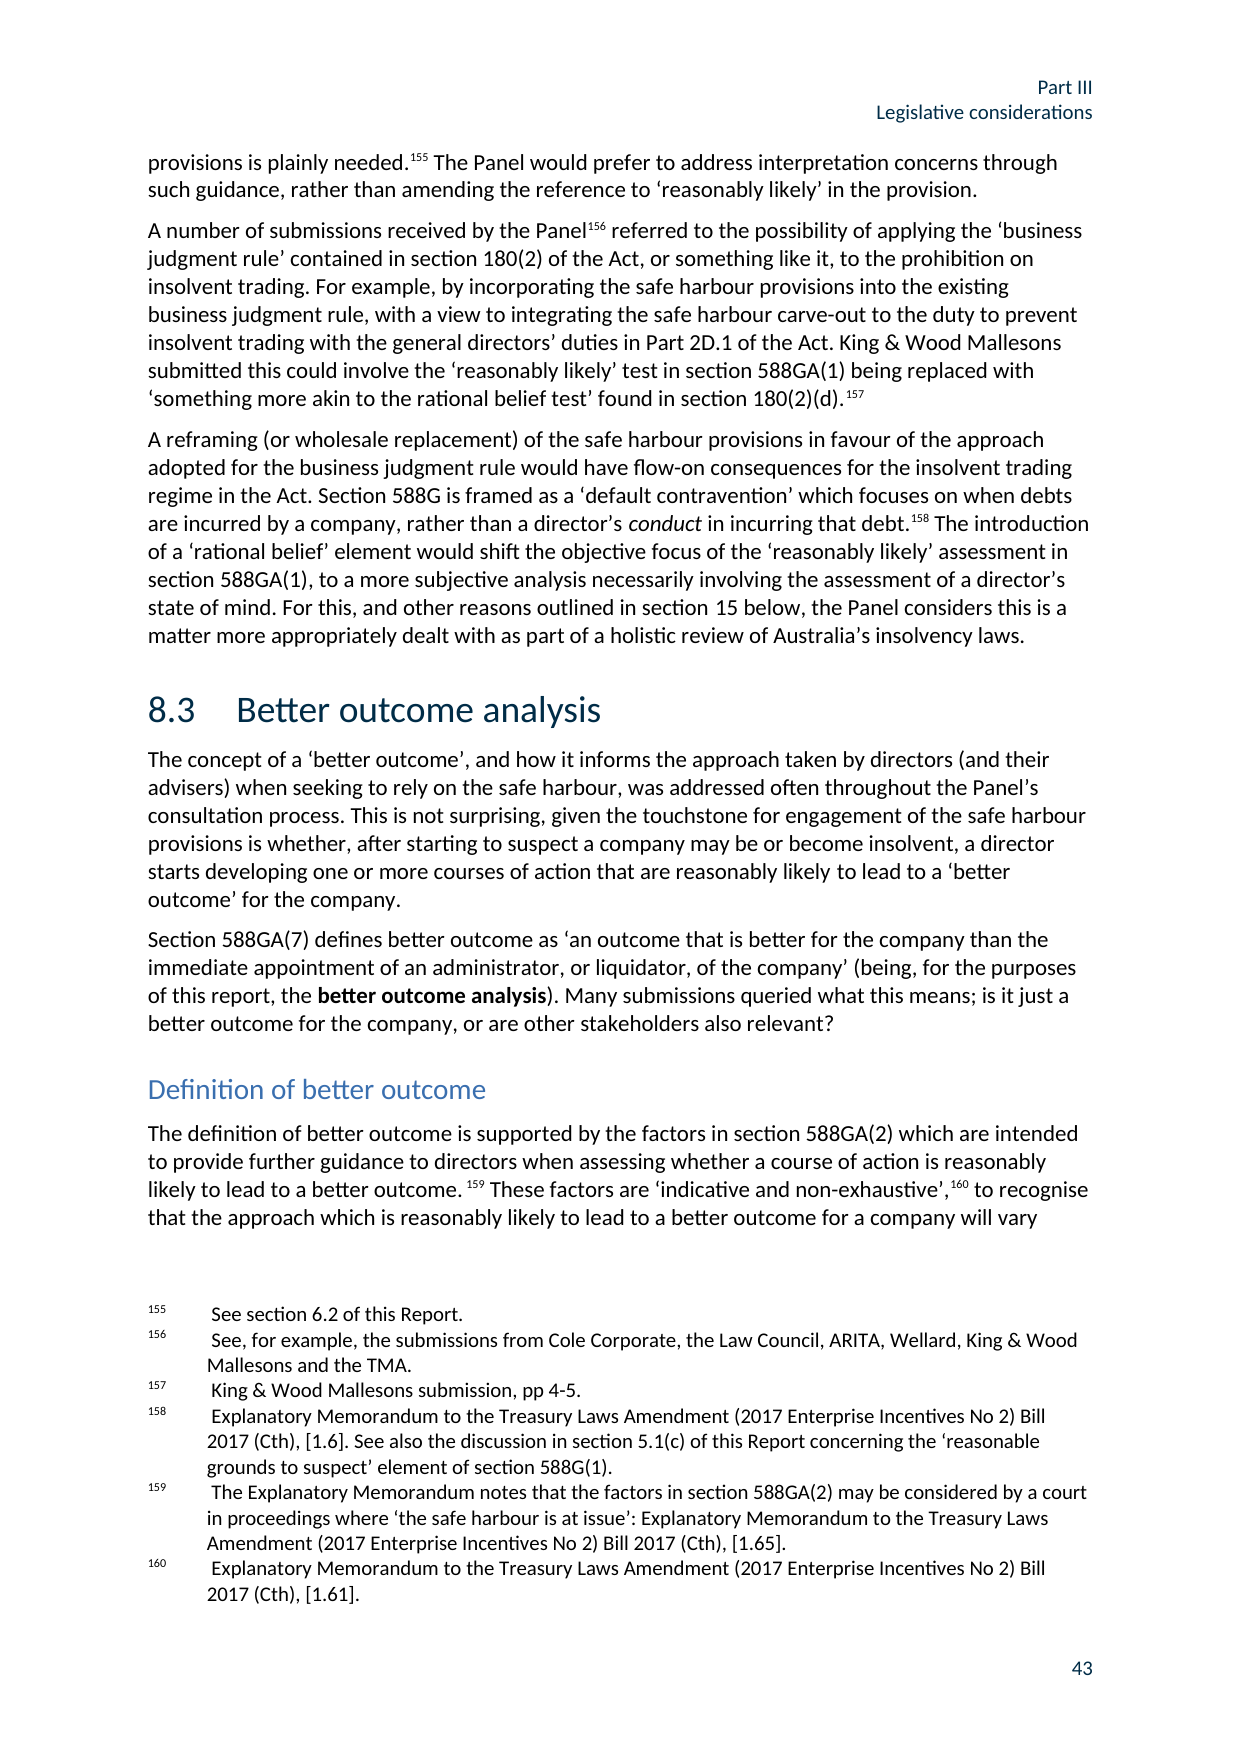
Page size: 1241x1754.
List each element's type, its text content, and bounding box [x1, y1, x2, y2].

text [148, 148, 1093, 204]
text A number of submissions received by the Panel referred to the possibility of applying the ‘business judgment rule’ contained in section 180(2) of the Act, or something like it, to the prohibition on insolvent trading. For example, by incorporating the safe harbour provisions into the existing business judgment rule, with a view to integrating the safe harbour carve-out to the duty to prevent insolvent trading with the general directors’ duties in Part 2D.1 of the Act. King & Wood Mallesons submitted this could involve the ‘reasonably likely’ test in section 588GA(1) being replaced with ‘something more akin to the rational belief test’ found in section 180(2)(d). [148, 216, 1093, 412]
text A reframing (or wholesale replacement) of the safe harbour provisions in favour of the approach adopted for the business judgment rule would have flow-on consequences for the insolvent trading regime in the Act. Section 588G is framed as a ‘default contravention’ which focuses on when debts are incurred by a company, rather than a director’s conduct in incurring that debt. The introduction of a ‘rational belief’ element would shift the objective focus of the ‘reasonably likely’ assessment in section 588GA(1), to a more subjective analysis necessarily involving the assessment of a director’s state of mind. For this, and other reasons outlined in section 15 below, the Panel considers this is a matter more appropriately dealt with as part of a holistic review of Australia’s insolvency laws. [148, 425, 1093, 649]
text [148, 1119, 1093, 1231]
subtitle Definition of better outcome [148, 1071, 1093, 1106]
text The concept of a ‘better outcome’, and how it informs the approach taken by directors (and their advisers) when seeking to rely on the safe harbour, was addressed often throughout the Panel’s consultation process. This is not surprising, given the touchstone for engagement of the safe harbour provisions is whether, after starting to suspect a company may be or become insolvent, a director starts developing one or more courses of action that are reasonably likely to lead to a ‘better outcome’ for the company. [148, 745, 1093, 913]
text Section 588GA(7) defines better outcome as ‘an outcome that is better for the company than the immediate appointment of an administrator, or liquidator, of the company’ (being, for the purposes of this report, the better outcome analysis). Many submissions queried what this means; is it just a better outcome for the company, or are other stakeholders also relevant? [148, 925, 1093, 1037]
subtitle Better outcome analysis [148, 686, 1093, 732]
